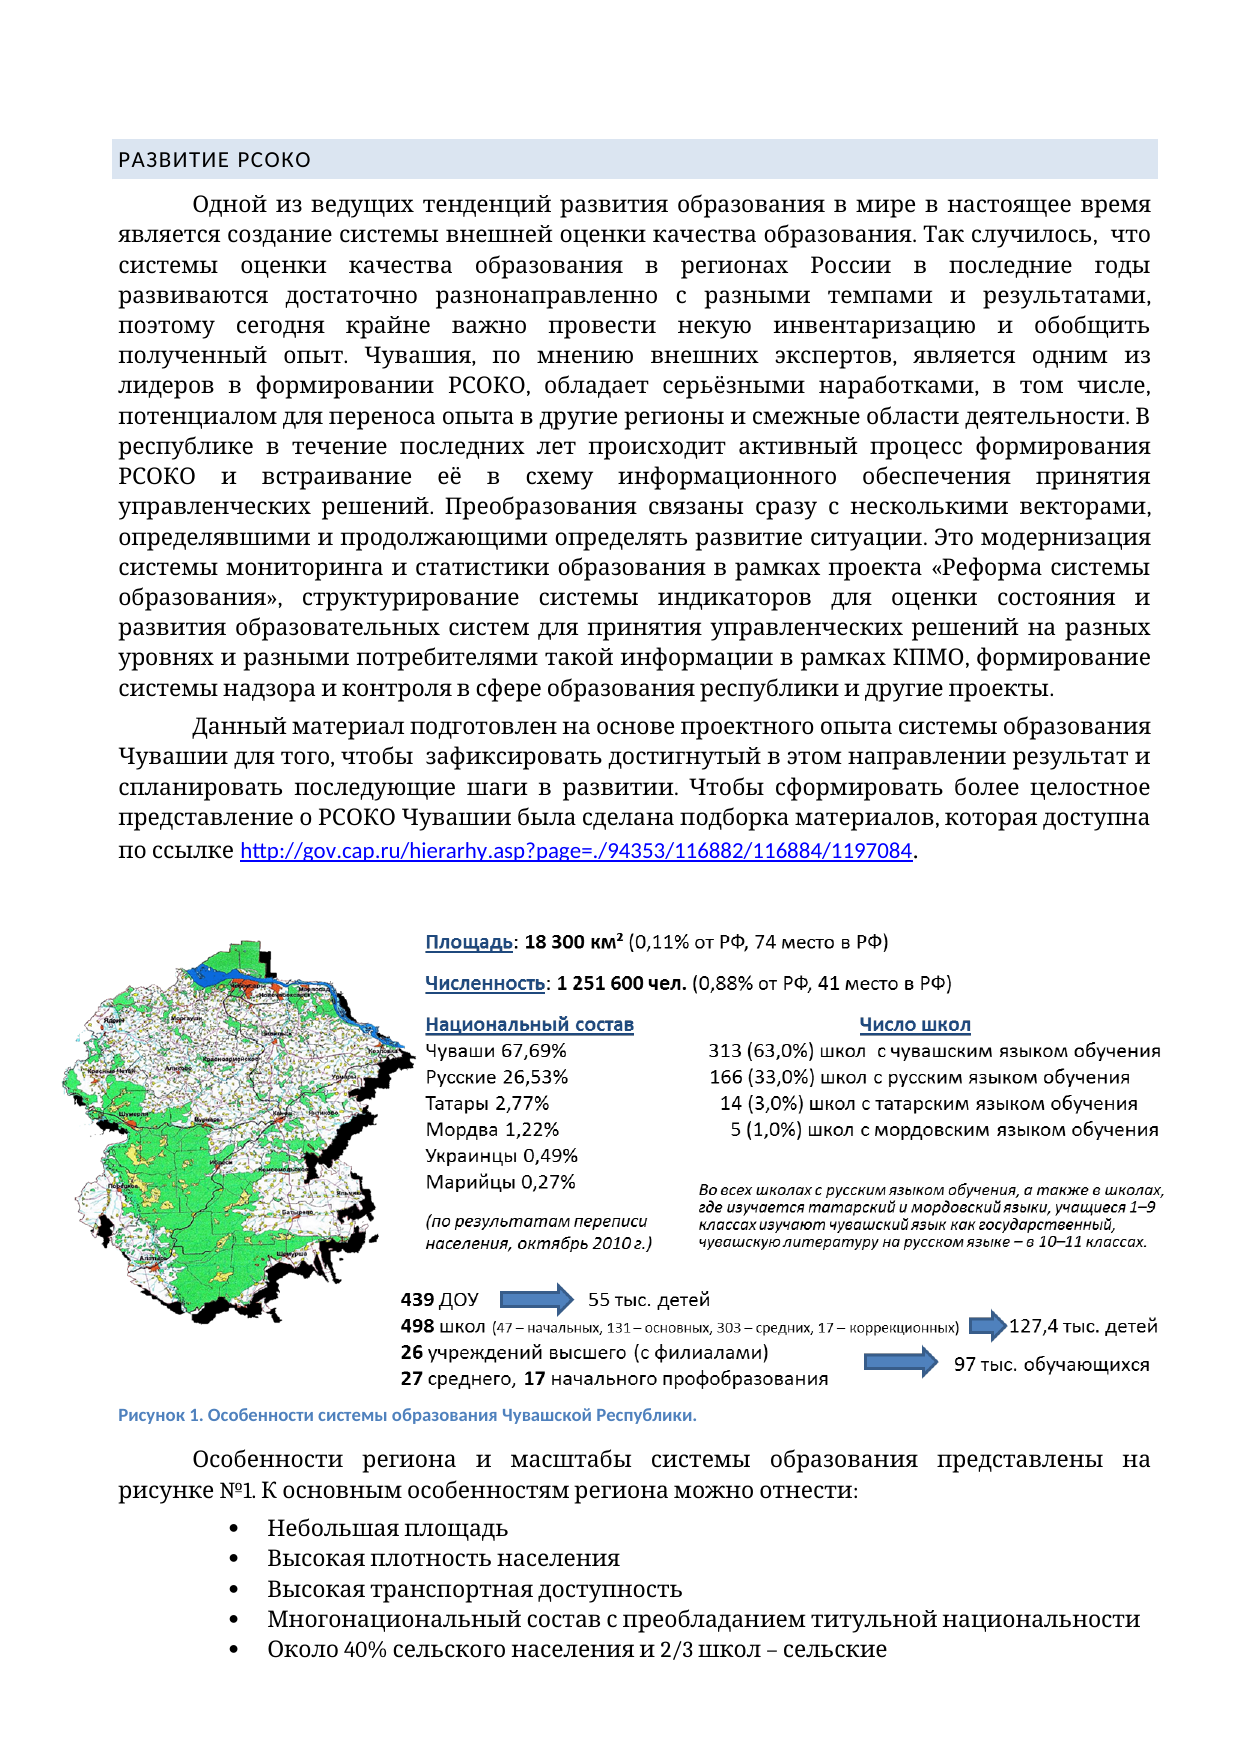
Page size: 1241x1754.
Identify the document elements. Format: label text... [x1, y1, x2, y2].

text Особенности региона и масштабы системы образования представлены на рисунке №1. К основным особенностям региона можно отнести: [118, 1447, 1152, 1504]
list Многонациональный состав с преобладанием титульной национальности [229, 1607, 1152, 1633]
list Высокая плотность населения [229, 1546, 1152, 1573]
list Около 40% сельского населения и 2/3 школ – сельские [229, 1637, 1152, 1663]
list Высокая транспортная доступность [229, 1576, 1152, 1603]
list Небольшая площадь [229, 1516, 1152, 1542]
text Одной из ведущих тенденций развития образования в мире в настоящее время является создание системы внешней оценки качества образования. Так случилось, что системы оценки качества образования в регионах России в последние годы развиваются достаточно разнонаправленно с разными темпами и результатами, поэтому сегодня крайне важно провести некую инвентаризацию и обобщить полученный опыт. Чувашия, по мнению внешних экспертов, является одним из лидеров в формировании РСОКО, обладает серьёзными наработками, в том числе, потенциалом для переноса опыта в другие регионы и смежные области деятельности. В республике в течение последних лет происходит активный процесс формирования РСОКО и встраивание её в схему информационного обеспечения принятия управленческих решений. Преобразования связаны сразу с несколькими векторами, определявшими и продолжающими определять развитие ситуации. Это модернизация системы мониторинга и статистики образования в рамках проекта «Реформа системы образования», структурирование системы индикаторов для оценки состояния и развития образовательных систем для принятия управленческих решений на разных уровнях и разными потребителями такой информации в рамках КПМО, формирование системы надзора и контроля в сфере образования республики и другие проекты. [118, 192, 1152, 702]
subtitle Развитие РСОКО [118, 145, 1152, 173]
text Данный материал подготовлен на основе проектного опыта системы образования Чувашии для того, чтобы зафиксировать достигнутый в этом направлении результат и спланировать последующие шаги в развитии. Чтобы сформировать более целостное представление о РСОКО Чувашии была сделана подборка материалов, которая доступна по ссылке http://gov.cap.ru/hierarhy.asp?page=./94353/116882/116884/1197084. [118, 714, 1152, 864]
picture [59, 922, 1182, 1404]
